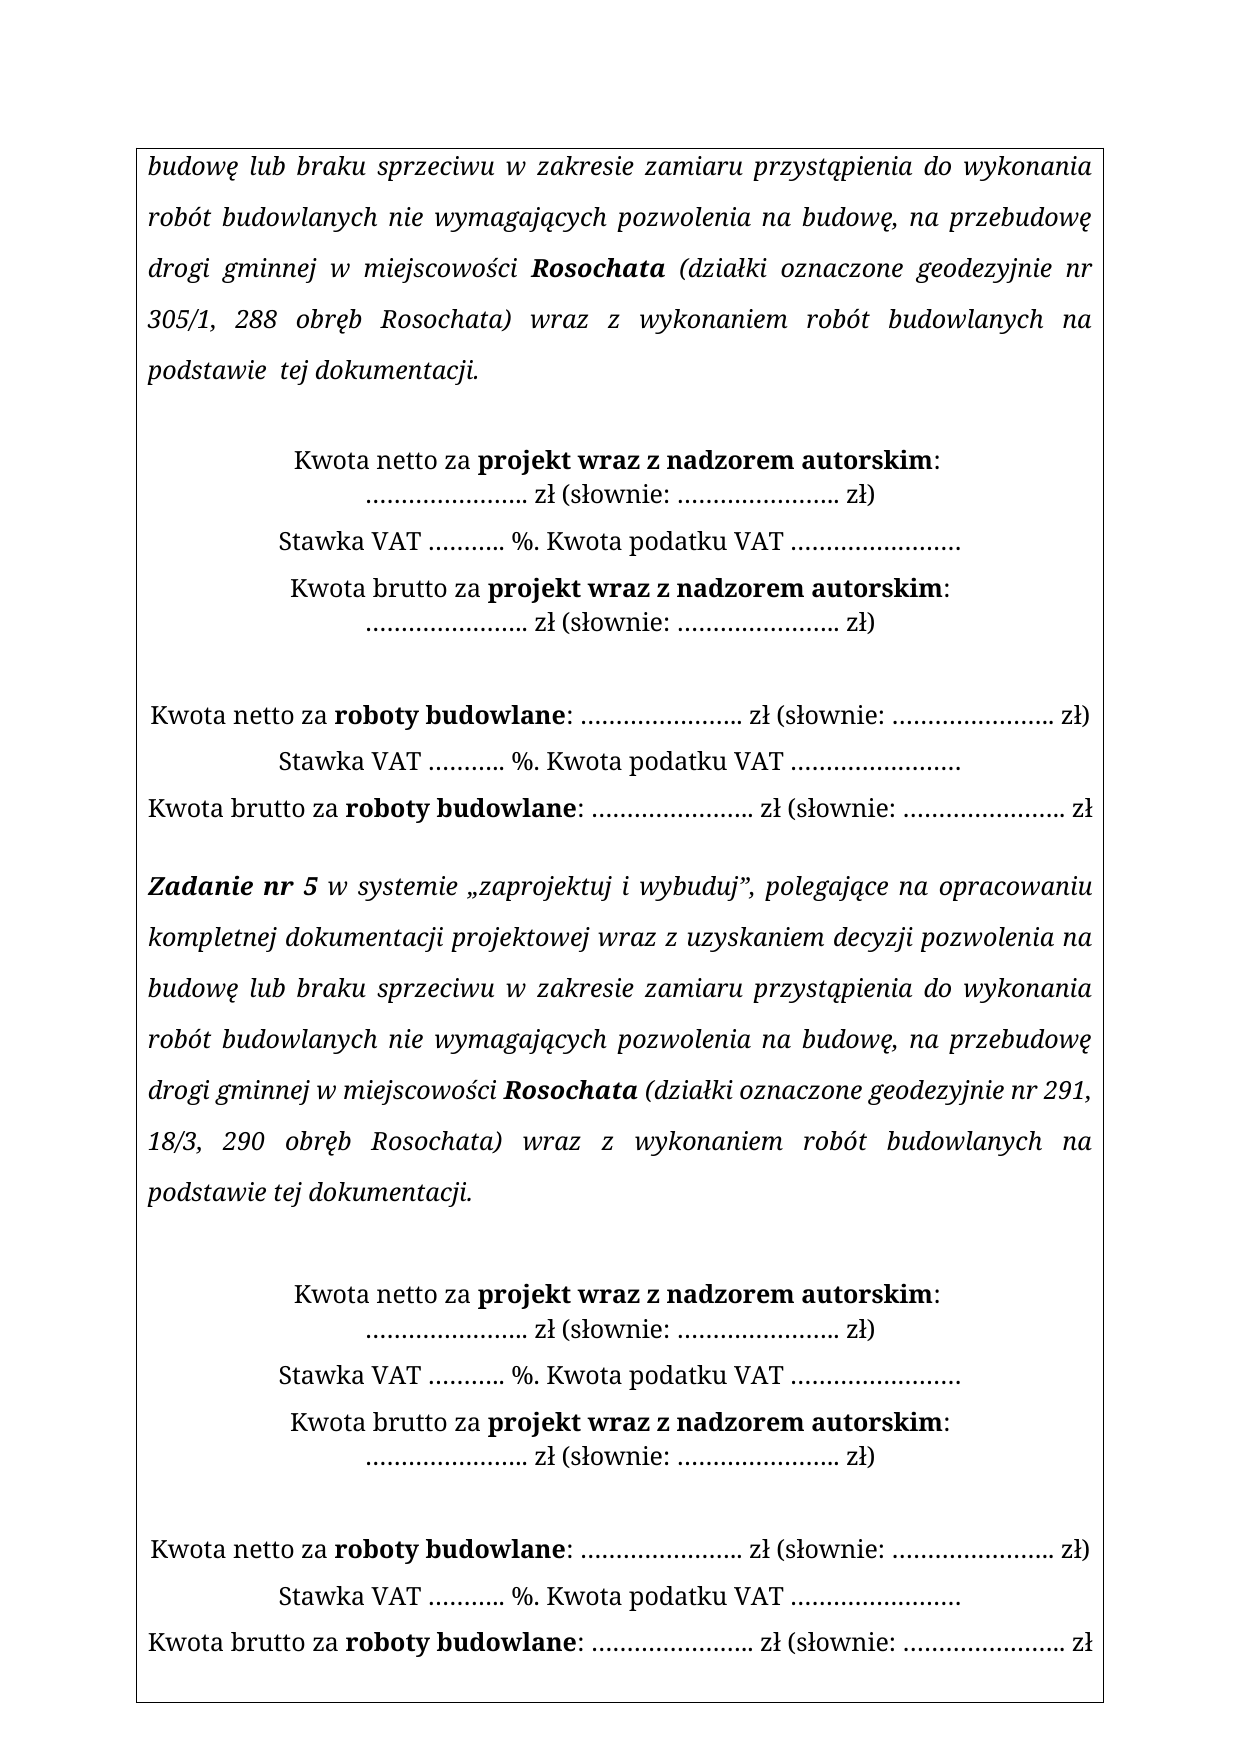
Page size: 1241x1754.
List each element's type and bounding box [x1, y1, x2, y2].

table_header [137, 149, 1103, 1702]
